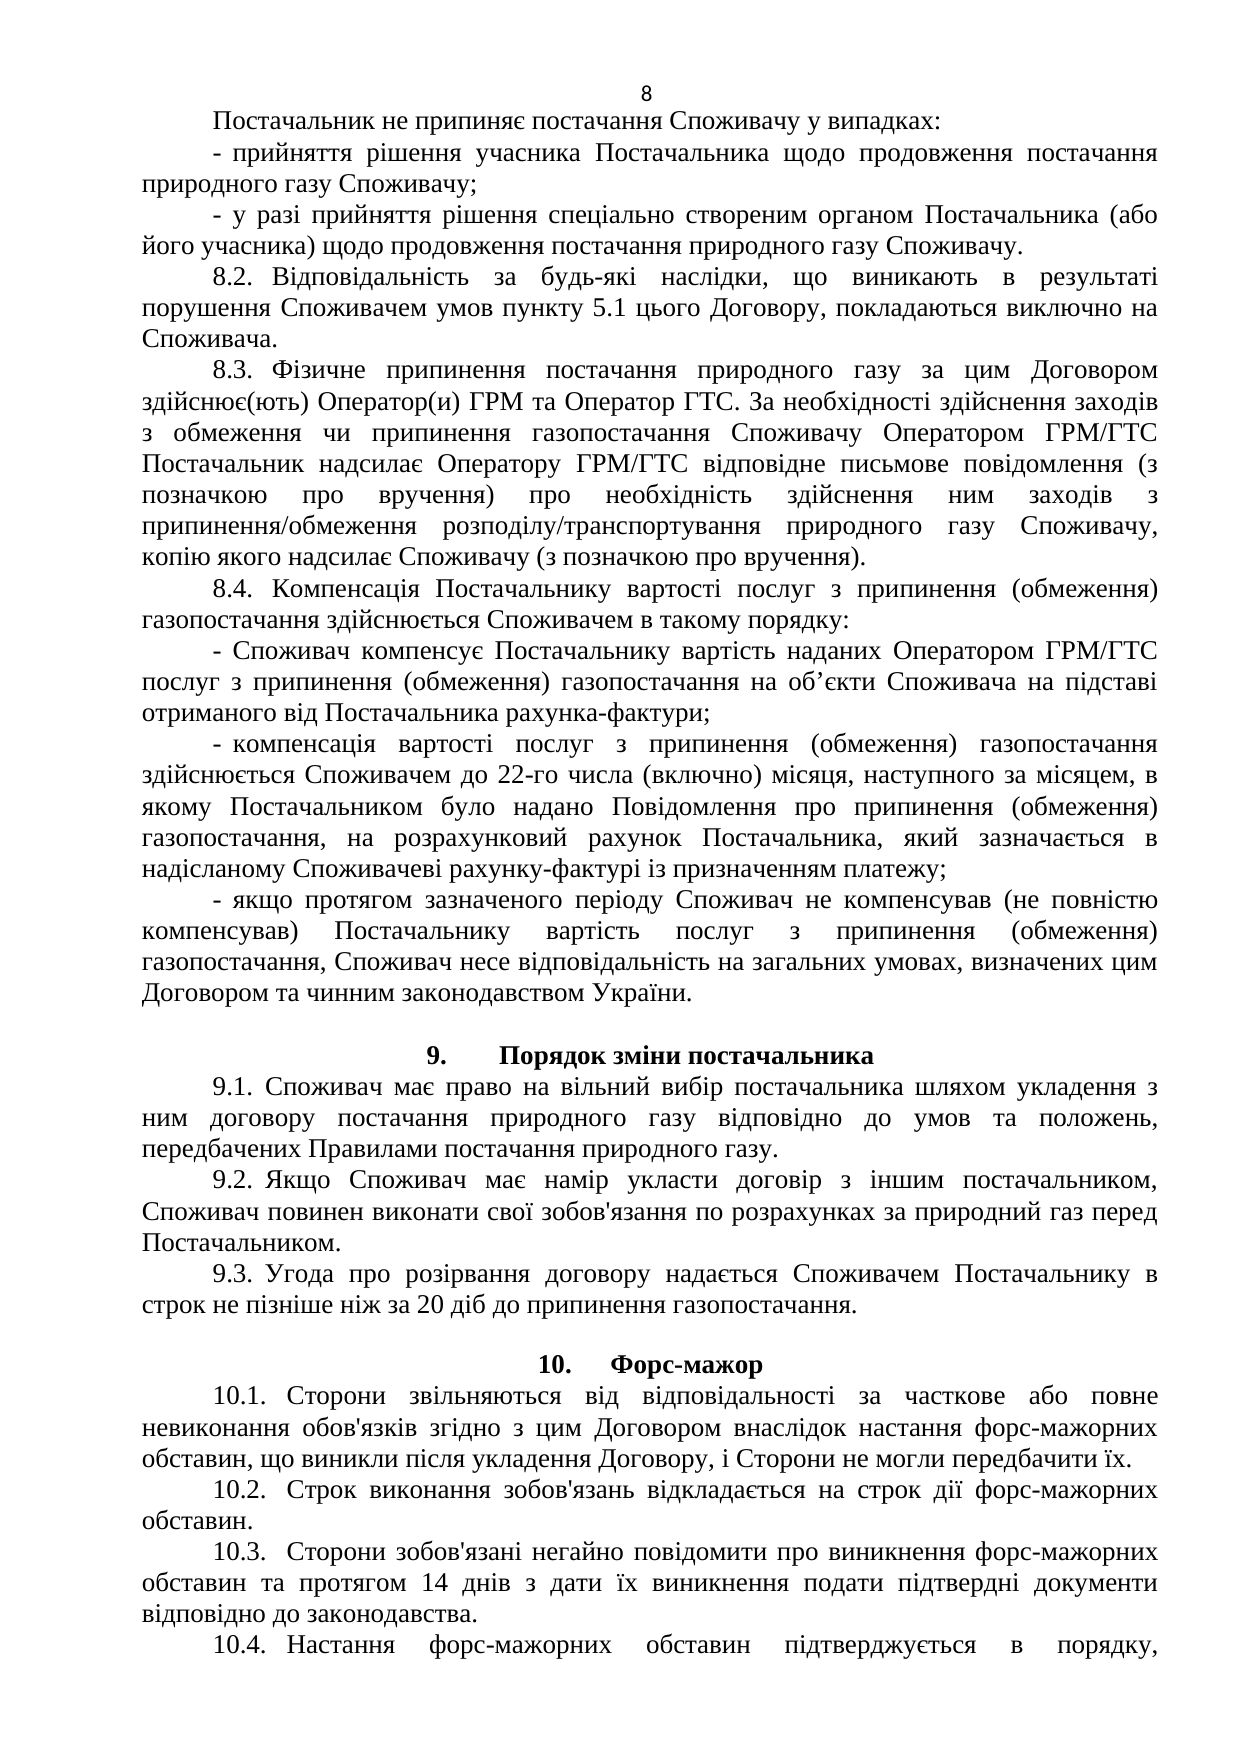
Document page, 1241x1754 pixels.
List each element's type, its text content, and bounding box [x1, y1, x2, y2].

list Строк виконання зобов'язань відкладається на строк дії форс-мажорних обставин. [142, 1473, 1159, 1535]
list Якщо Споживач має намір укласти договір з іншим постачальником, Споживач повинен виконати свої зобов'язання по розрахунках за природний газ перед Постачальником. [142, 1163, 1159, 1257]
list Форс-мажор [142, 1348, 1159, 1379]
list Споживач має право на вільний вибір постачальника шляхом укладення з ним договору постачання природного газу відповідно до умов та положень, передбачених Правилами постачання природного газу. [142, 1070, 1159, 1163]
list Фізичне припинення постачання природного газу за цим Договором здійснює(ють) Оператор(и) ГРМ та Оператор ГТС. За необхідності здійснення заходів з обмеження чи припинення газопостачання Споживачу Оператором ГРМ/ГТС Постачальник надсилає Оператору ГРМ/ГТС відповідне письмове повідомлення (з позначкою про вручення) про необхідність здійснення ним заходів з припинення/обмеження розподілу/транспортування природного газу Споживачу, копію якого надсилає Споживачу (з позначкою про вручення). [142, 354, 1159, 572]
list Споживач компенсує Постачальнику вартість наданих Оператором ГРМ/ГТС послуг з припинення (обмеження) газопостачання на об’єкти Споживача на підставі отриманого від Постачальника рахунка-фактури; [142, 634, 1159, 727]
text Постачальник не припиняє постачання Споживачу у випадках: [142, 104, 1159, 136]
list Відповідальність за будь-які наслідки, що виникають в результаті порушення Споживачем умов пункту 5.1 цього Договору, покладаються виключно на Споживача. [142, 260, 1159, 354]
list Сторони зобов'язані негайно повідомити про виникнення форс-мажорних обставин та протягом 14 днів з дати їх виникнення подати підтвердні документи відповідно до законодавства. [142, 1535, 1159, 1629]
list Компенсація Постачальнику вартості послуг з припинення (обмеження) газопостачання здійснюється Споживачем в такому порядку: [142, 572, 1159, 634]
list прийняття рішення учасника Постачальника щодо продовження постачання природного газу Споживачу; [142, 136, 1159, 198]
list Сторони звільняються від відповідальності за часткове або повне невиконання обов'язків згідно з цим Договором внаслідок настання форс-мажорних обставин, що виникли після укладення Договору, і Сторони не могли передбачити їх. [142, 1379, 1159, 1473]
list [142, 1629, 1159, 1660]
list Угода про розірвання договору надається Споживачем Постачальнику в строк не пізніше ніж за 20 діб до припинення газопостачання. [142, 1257, 1159, 1319]
list у разі прийняття рішення спеціально створеним органом Постачальника (або його учасника) щодо продовження постачання природного газу Споживачу. [142, 198, 1159, 260]
list компенсація вартості послуг з припинення (обмеження) газопостачання здійснюється Споживачем до 22-го числа (включно) місяця, наступного за місяцем, в якому Постачальником було надано Повідомлення про припинення (обмеження) газопостачання, на розрахунковий рахунок Постачальника, який зазначається в надісланому Споживачеві рахунку-фактурі із призначенням платежу; [142, 727, 1159, 883]
list Порядок зміни постачальника [142, 1039, 1159, 1070]
list якщо протягом зазначеного періоду Споживач не компенсував (не повністю компенсував) Постачальнику вартість послуг з припинення (обмеження) газопостачання, Споживач несе відповідальність на загальних умовах, визначених цим Договором та чинним законодавством України. [142, 883, 1159, 1008]
